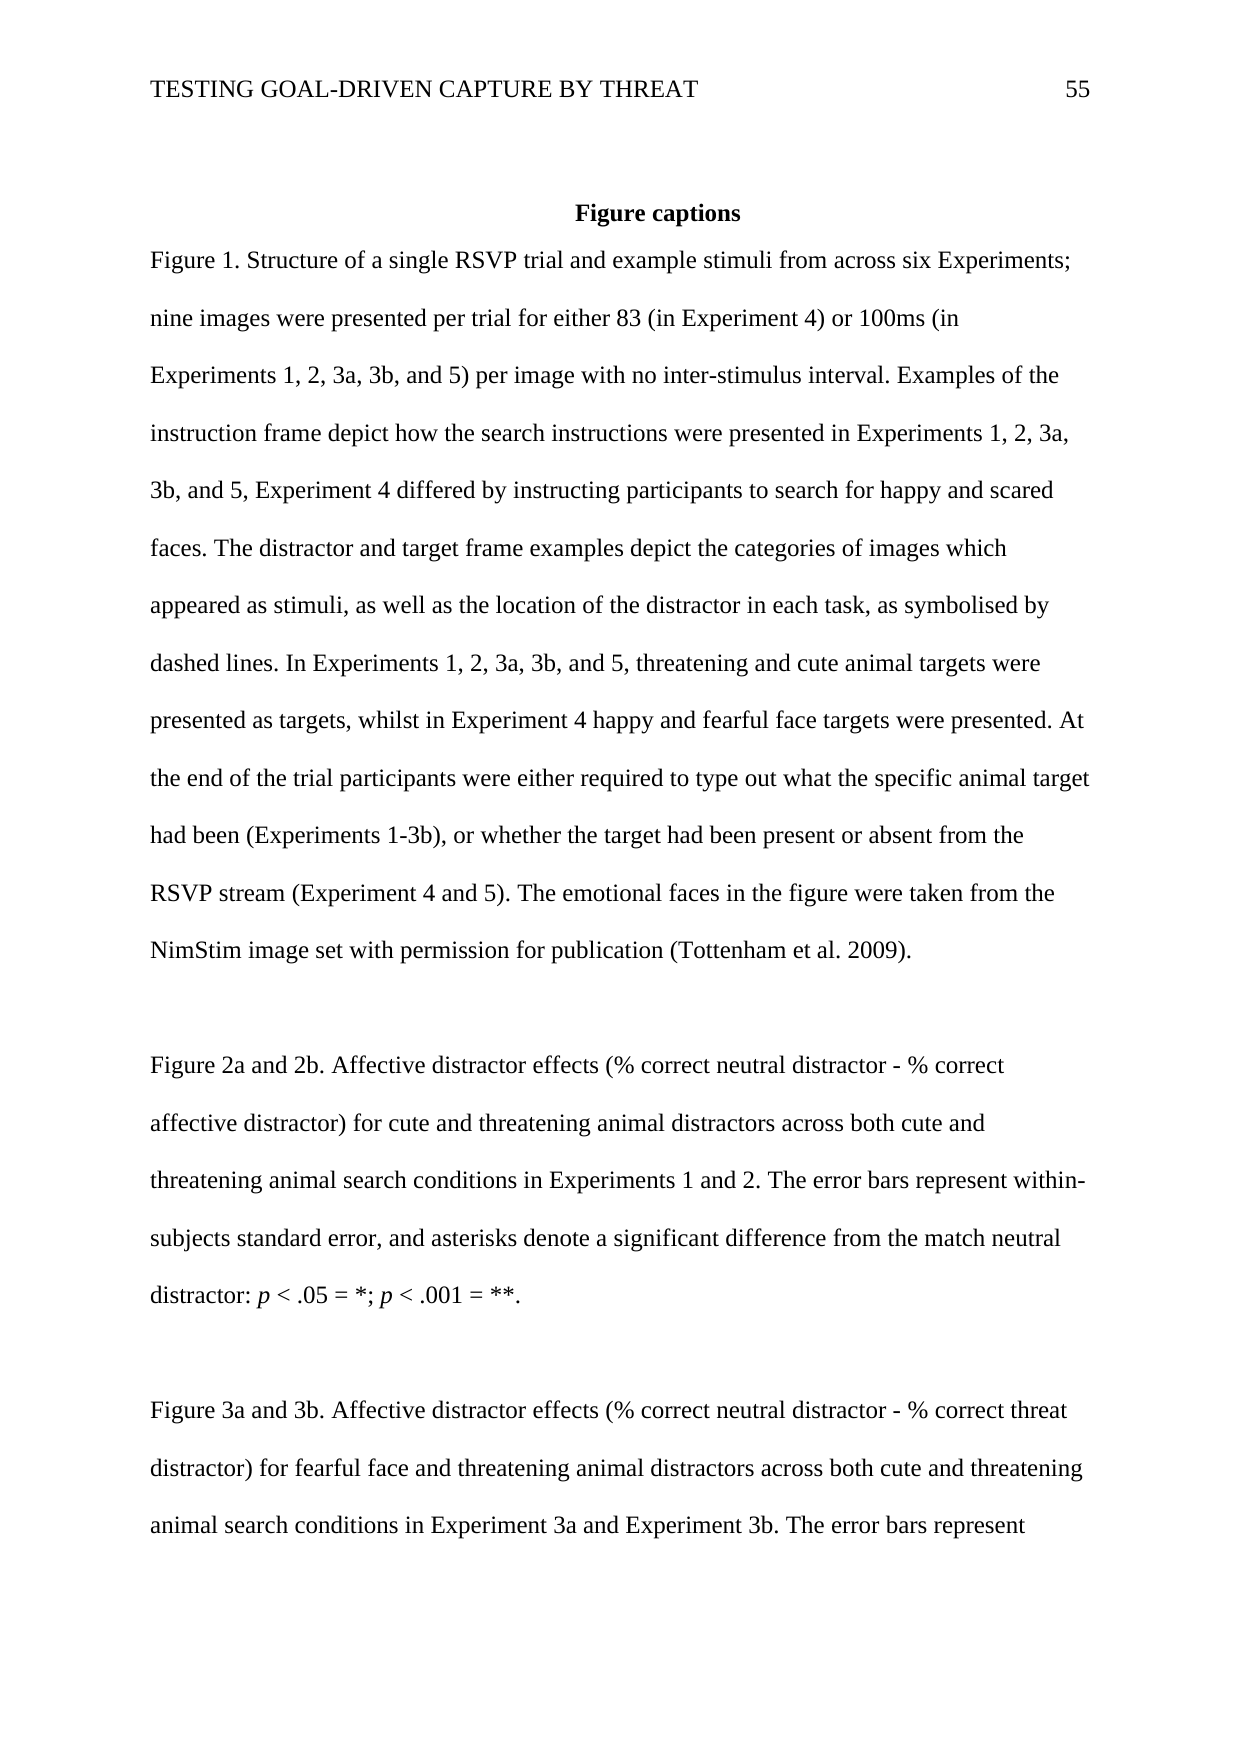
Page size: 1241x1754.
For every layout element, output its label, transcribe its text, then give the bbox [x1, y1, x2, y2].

text Figure 2a and 2b. Affective distractor effects (% correct neutral distractor - % correct affective distractor) for cute and threatening animal distractors across both cute and threatening animal search conditions in Experiments 1 and 2. The error bars represent within-subjects standard error, and asterisks denote a significant difference from the match neutral distractor: p < .05 = *; p < .001 = **. [150, 1050, 1090, 1309]
text Figure 1. Structure of a single RSVP trial and example stimuli from across six Experiments; nine images were presented per trial for either 83 (in Experiment 4) or 100ms (in Experiments 1, 2, 3a, 3b, and 5) per image with no inter-stimulus interval. Examples of the instruction frame depict how the search instructions were presented in Experiments 1, 2, 3a, 3b, and 5, Experiment 4 differed by instructing participants to search for happy and scared faces. The distractor and target frame examples depict the categories of images which appeared as stimuli, as well as the location of the distractor in each task, as symbolised by dashed lines. In Experiments 1, 2, 3a, 3b, and 5, threatening and cute animal targets were presented as targets, whilst in Experiment 4 happy and fearful face targets were presented. At the end of the trial participants were either required to type out what the specific animal target had been (Experiments 1-3b), or whether the target had been present or absent from the RSVP stream (Experiment 4 and 5). The emotional faces in the figure were taken from the NimStim image set with permission for publication (Tottenham et al. 2009). [150, 245, 1090, 964]
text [150, 1395, 1090, 1539]
text Figure captions [225, 198, 1090, 226]
